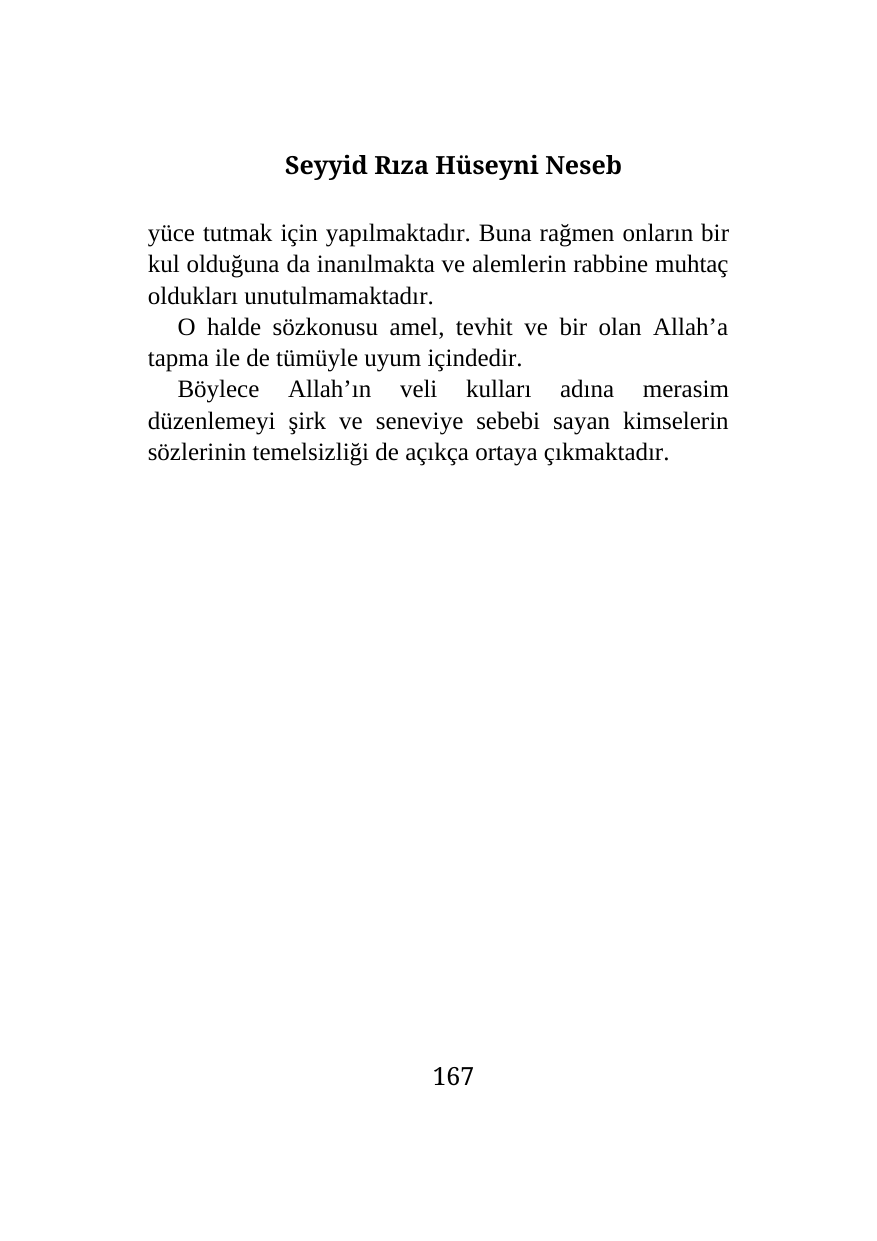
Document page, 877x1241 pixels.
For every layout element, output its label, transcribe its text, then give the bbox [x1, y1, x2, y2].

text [148, 216, 729, 309]
text Böylece Allah’ın veli kulları adına merasim düzenlemeyi şirk ve seneviye sebebi sayan kimselerin sözlerinin temelsizliği de açıkça ortaya çıkmaktadır. [148, 372, 729, 466]
text O halde sözkonusu amel, tevhit ve bir olan Allah’a tapma ile de tümüyle uyum içindedir. [148, 309, 729, 372]
